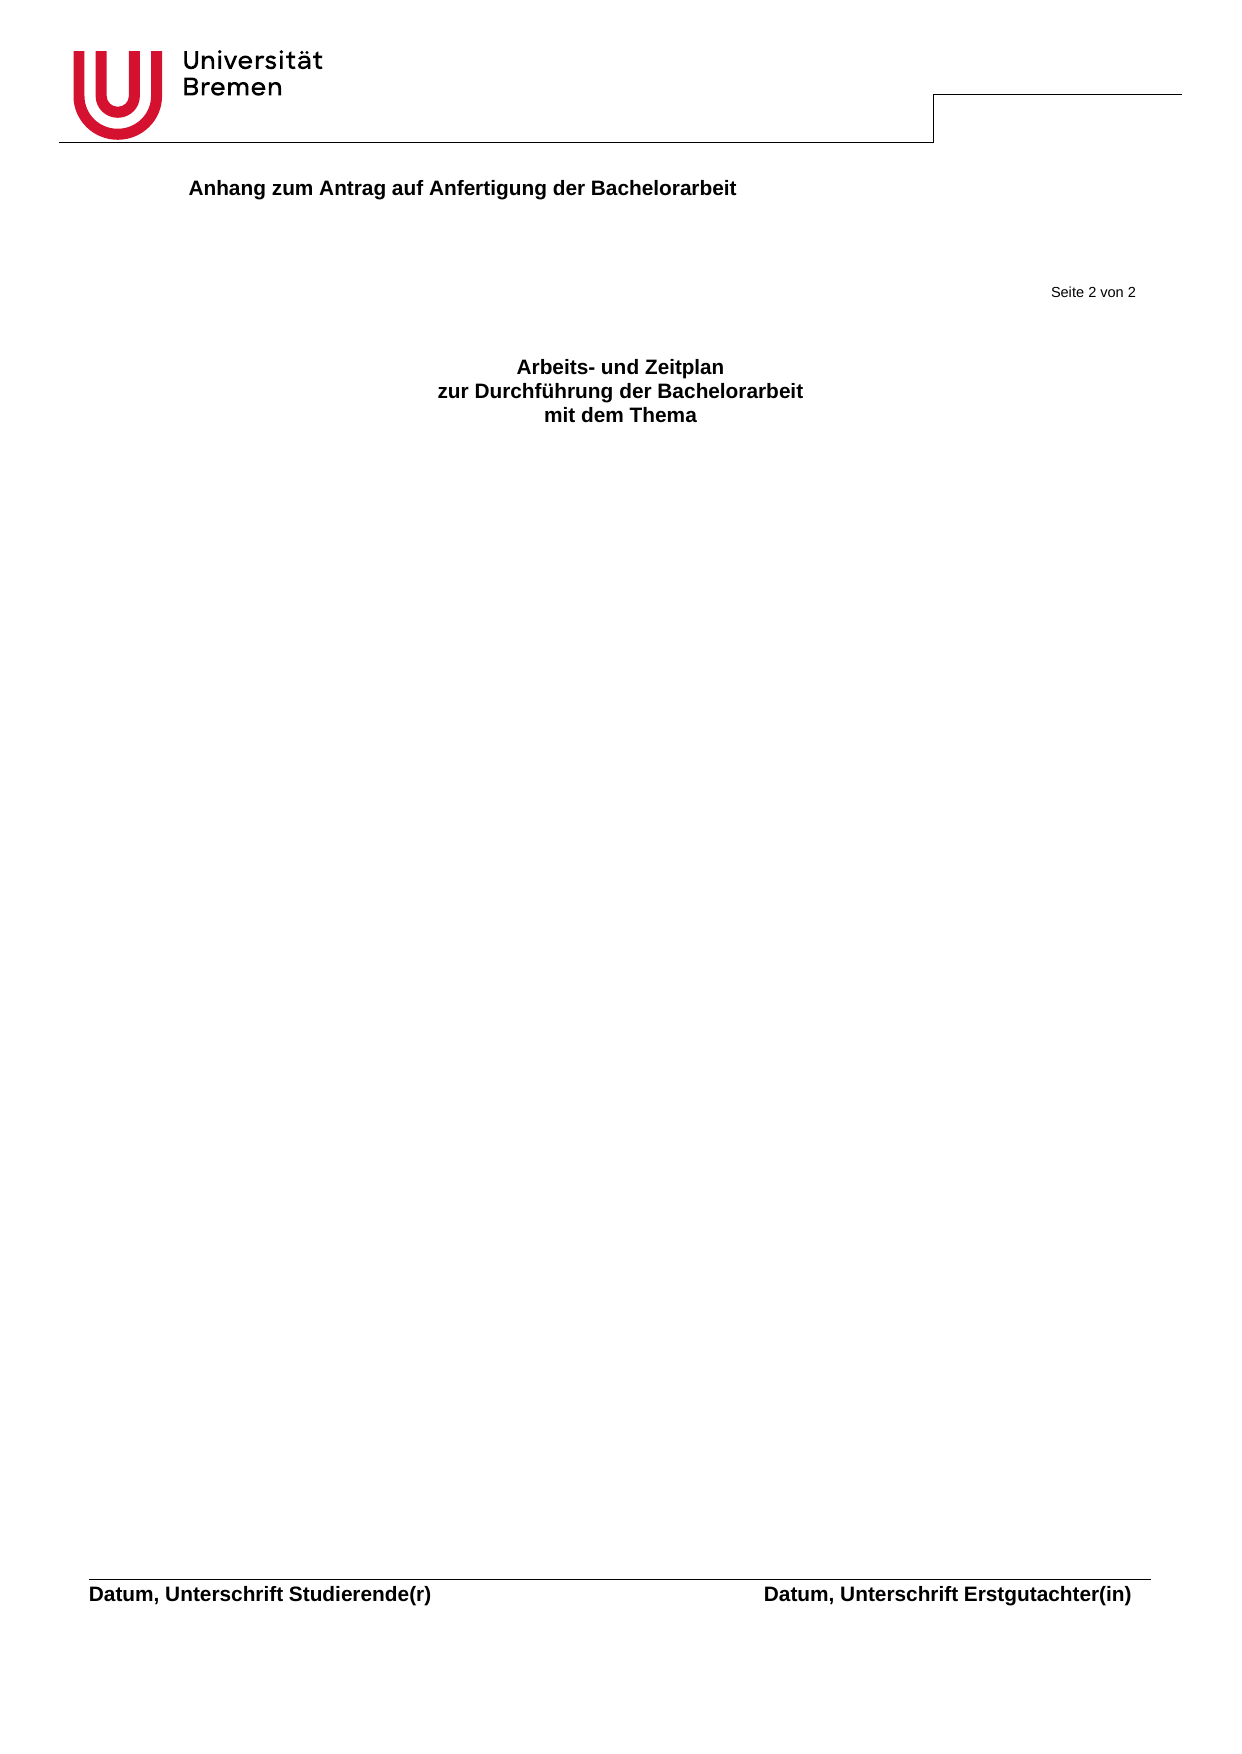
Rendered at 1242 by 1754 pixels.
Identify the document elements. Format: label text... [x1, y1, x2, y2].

text mit dem Thema [89, 403, 1152, 427]
text Seite 2 von 2 [89, 285, 1136, 301]
text Datum, Unterschrift Studierende(r) Datum, Unterschrift Erstgutachter(in) [89, 1580, 1151, 1606]
text Arbeits- und Zeitplan [89, 355, 1152, 379]
text zur Durchführung der Bachelorarbeit [89, 379, 1152, 403]
text Anhang zum Antrag auf Anfertigung der Bachelorarbeit [188, 176, 1154, 199]
